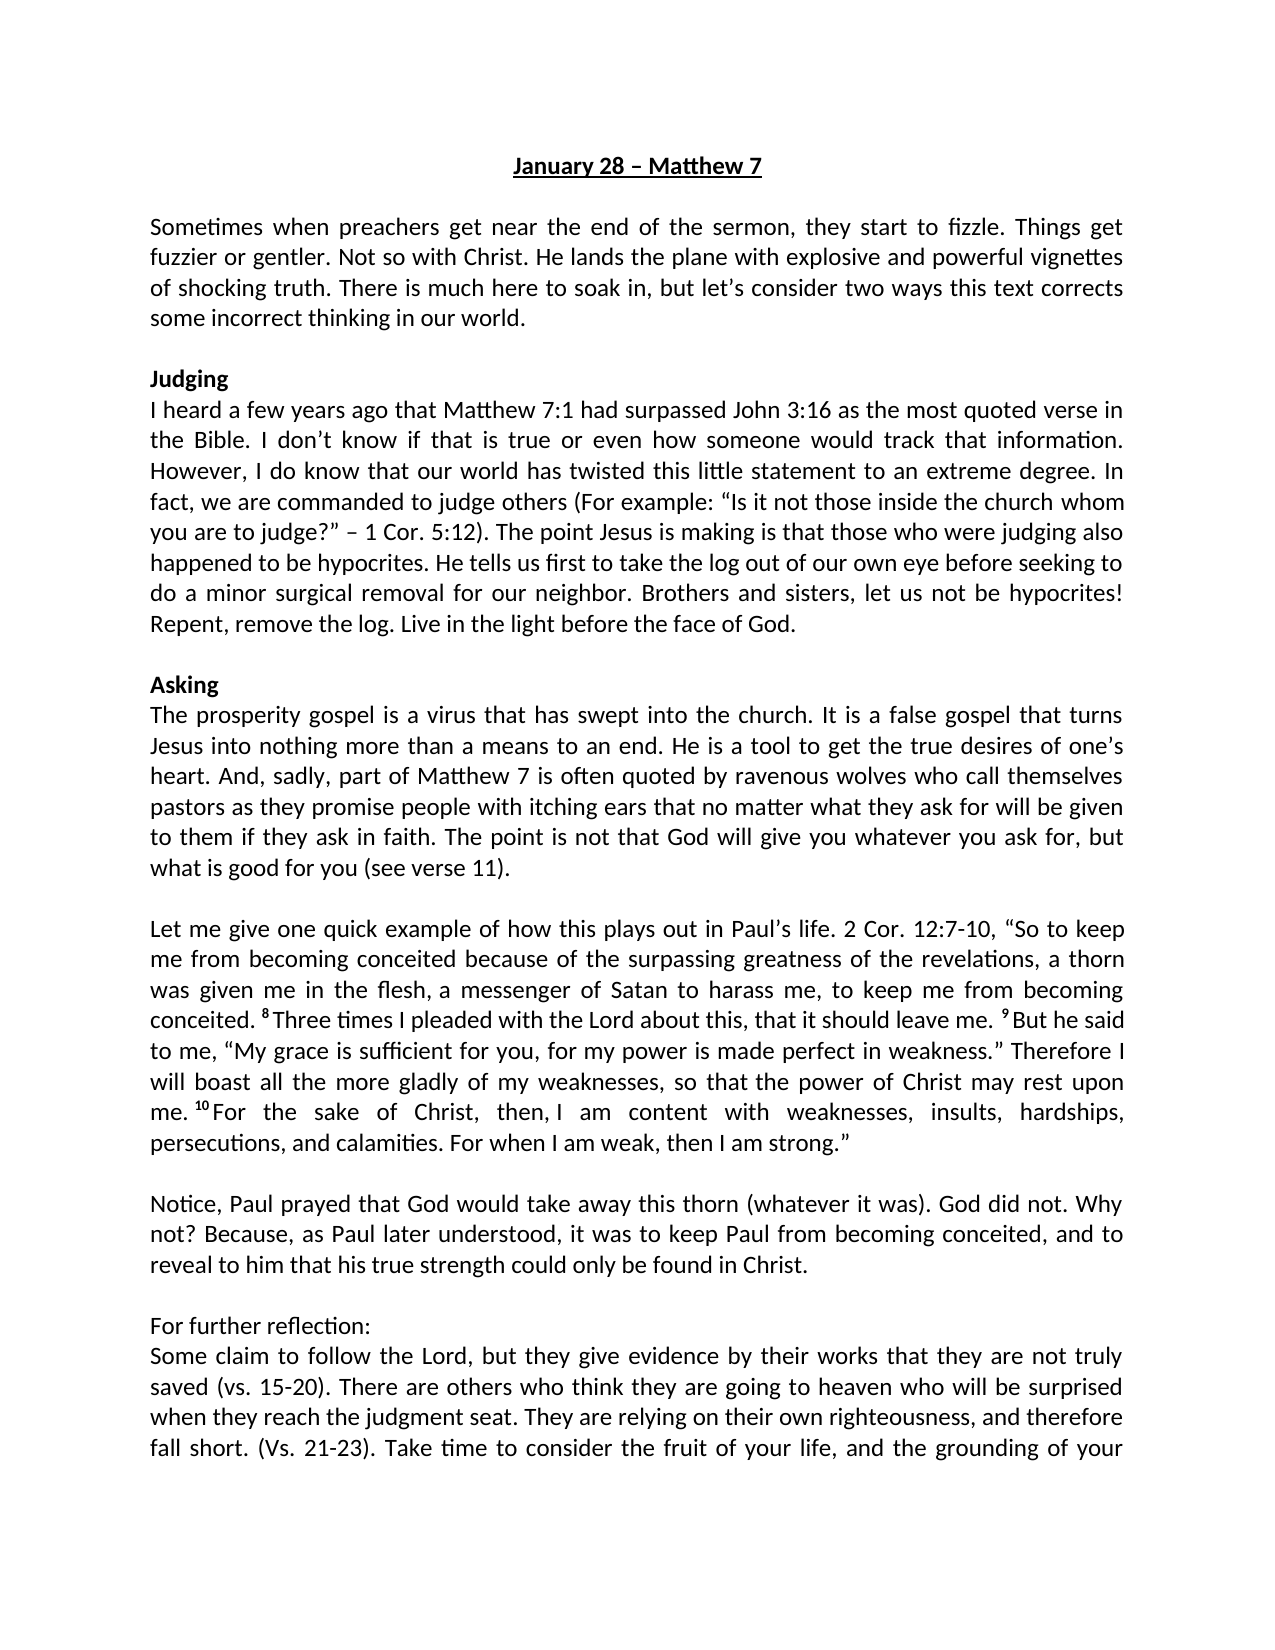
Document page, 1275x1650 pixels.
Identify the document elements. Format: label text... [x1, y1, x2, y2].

text January 28 – Matthew 7 [150, 150, 1125, 181]
text I heard a few years ago that Matthew 7:1 had surpassed John 3:16 as the most quoted verse in the Bible. I don’t know if that is true or even how someone would track that information. However, I do know that our world has twisted this little statement to an extreme degree. In fact, we are commanded to judge others (For example: “Is it not those inside the church whom you are to judge?” – 1 Cor. 5:12). The point Jesus is making is that those who were judging also happened to be hypocrites. He tells us first to take the log out of our own eye before seeking to do a minor surgical removal for our neighbor. Brothers and sisters, let us not be hypocrites! Repent, remove the log. Live in the light before the face of God. [150, 394, 1125, 638]
text Judging [150, 364, 1125, 394]
text The prosperity gospel is a virus that has swept into the church. It is a false gospel that turns Jesus into nothing more than a means to an end. He is a tool to get the true desires of one’s heart. And, sadly, part of Matthew 7 is often quoted by ravenous wolves who call themselves pastors as they promise people with itching ears that no matter what they ask for will be given to them if they ask in faith. The point is not that God will give you whatever you ask for, but what is good for you (see verse 11). [150, 699, 1125, 882]
text Asking [150, 669, 1125, 699]
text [150, 1340, 1125, 1462]
text Sometimes when preachers get near the end of the sermon, they start to fizzle. Things get fuzzier or gentler. Not so with Christ. He lands the plane with explosive and powerful vignettes of shocking truth. There is much here to soak in, but let’s consider two ways this text corrects some incorrect thinking in our world. [150, 211, 1125, 333]
text For further reflection: [150, 1310, 1125, 1340]
text Let me give one quick example of how this plays out in Paul’s life. 2 Cor. 12:7-10, “So to keep me from becoming conceited because of the surpassing greatness of the revelations, a thorn was given me in the flesh, a messenger of Satan to harass me, to keep me from becoming conceited. 8 Three times I pleaded with the Lord about this, that it should leave me. 9 But he said to me, “My grace is sufficient for you, for my power is made perfect in weakness.” Therefore I will boast all the more gladly of my weaknesses, so that the power of Christ may rest upon me. 10 For the sake of Christ, then, I am content with weaknesses, insults, hardships, persecutions, and calamities. For when I am weak, then I am strong.” [150, 882, 1125, 1157]
text Notice, Paul prayed that God would take away this thorn (whatever it was). God did not. Why not? Because, as Paul later understood, it was to keep Paul from becoming conceited, and to reveal to him that his true strength could only be found in Christ. [150, 1188, 1125, 1279]
